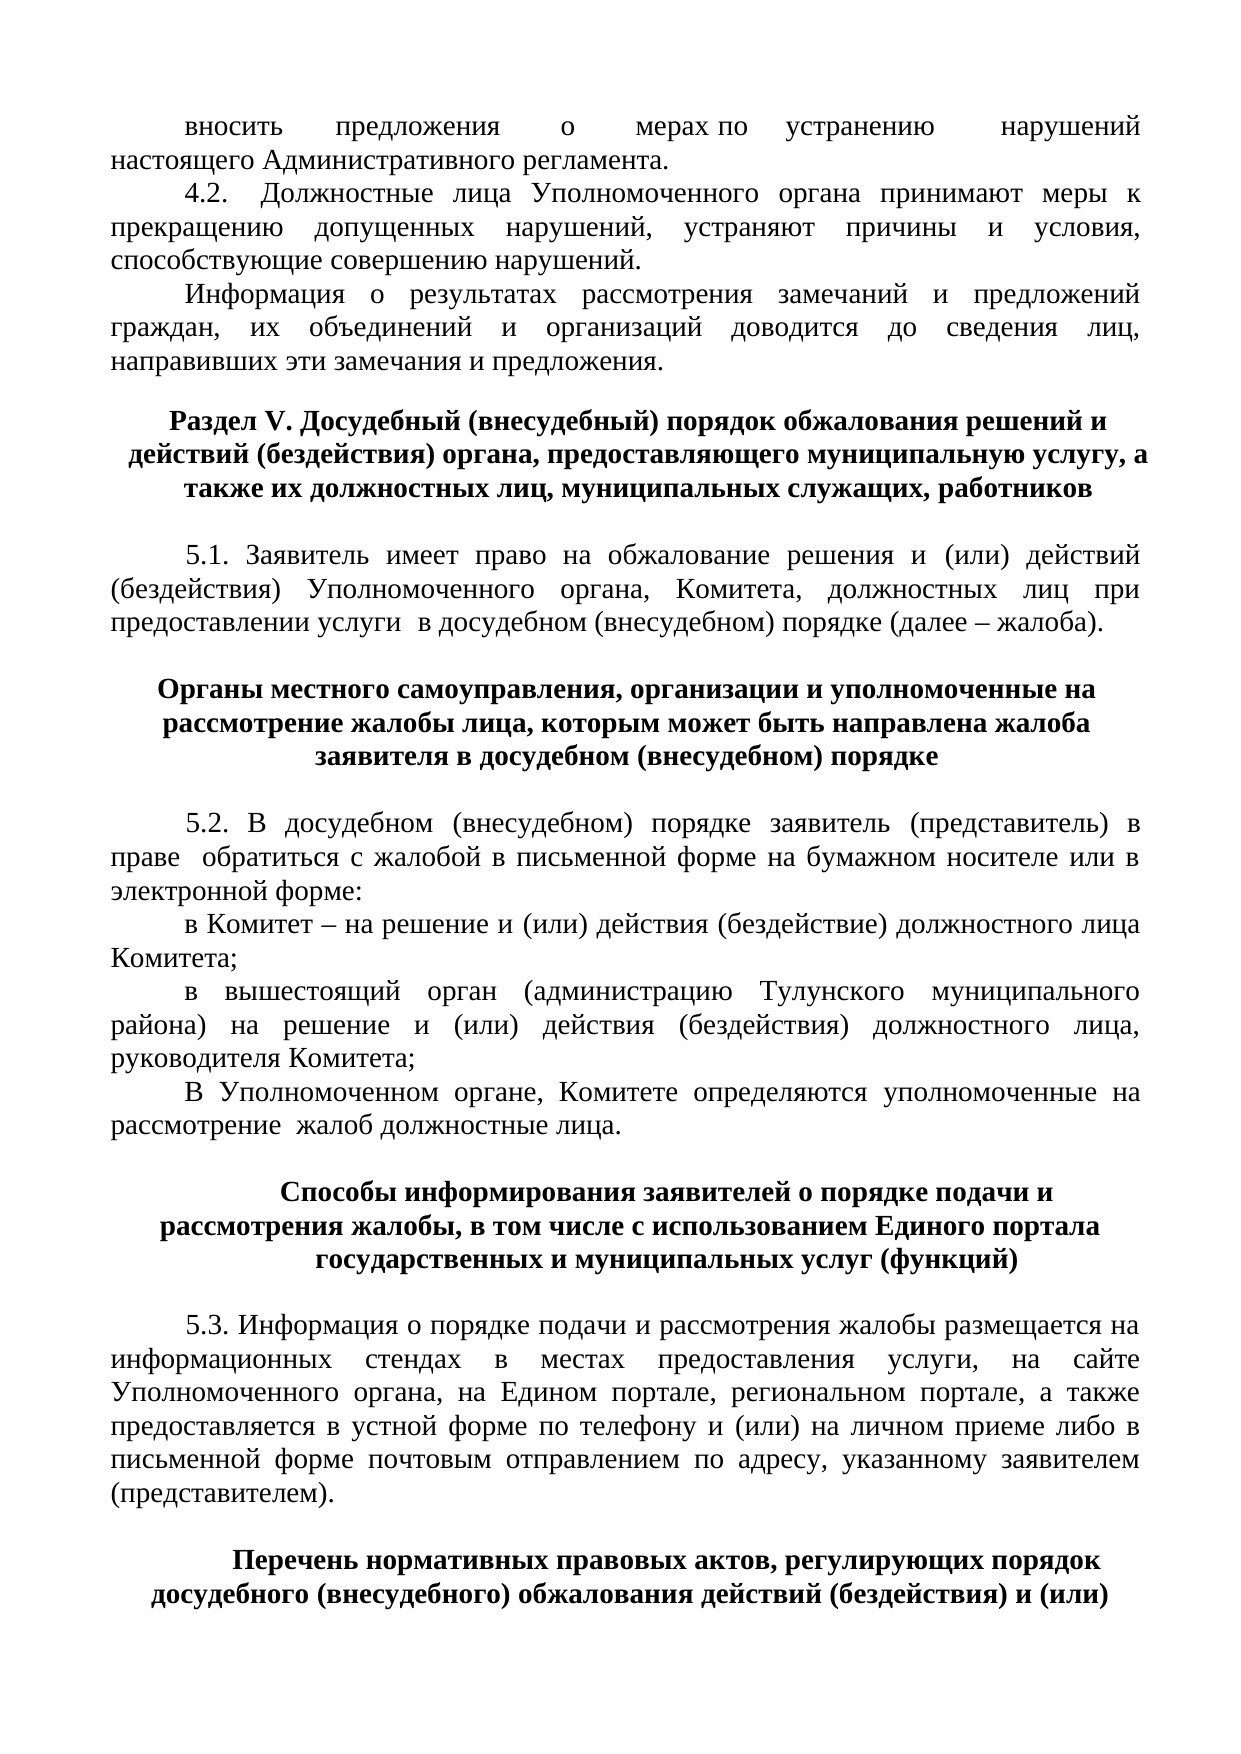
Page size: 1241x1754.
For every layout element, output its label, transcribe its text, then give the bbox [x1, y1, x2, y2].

text вносить предложения о мерах по устранению нарушений настоящего Административного регламента. [110, 108, 1141, 175]
text Способы информирования заявителей о порядке подачи и рассмотрения жалобы, в том числе с использованием Единого портала [110, 1174, 1149, 1242]
text Перечень нормативных правовых актов, регулирующих порядок досудебного (внесудебного) обжалования действий (бездействия) и (или) [110, 1542, 1149, 1609]
list 5.2. В досудебном (внесудебном) порядке заявитель (представитель) в праве обратиться с жалобой в письменной форме на бумажном носителе или в электронной форме: [110, 806, 1141, 906]
text государственных и муниципальных услуг (функций) [110, 1242, 1149, 1275]
list Должностные лица Уполномоченного органа принимают меры к прекращению допущенных нарушений, устраняют причины и условия, способствующие совершению нарушений. [110, 175, 1141, 276]
list 5.3. Информация о порядке подачи и рассмотрения жалобы размещается на информационных стендах в местах предоставления услуги, на сайте Уполномоченного органа, на Едином портале, региональном портале, а также предоставляется в устной форме по телефону и (или) на личном приеме либо в письменной форме почтовым отправлением по адресу, указанному заявителем (представителем). [110, 1307, 1141, 1509]
text в вышестоящий орган (администрацию Тулунского муниципального района) на решение и (или) действия (бездействия) должностного лица, руководителя Комитета; [110, 973, 1141, 1074]
list 5.1. Заявитель имеет право на обжалование решения и (или) действий (бездействия) Уполномоченного органа, Комитета, должностных лиц при предоставлении услуги в досудебном (внесудебном) порядке (далее – жалоба). [110, 537, 1141, 638]
text Информация о результатах рассмотрения замечаний и предложений граждан, их объединений и организаций доводится до сведения лиц, направивших эти замечания и предложения. [110, 276, 1141, 377]
text В Уполномоченном органе, Комитете определяются уполномоченные на рассмотрение жалоб должностные лица. [110, 1074, 1141, 1141]
text в Комитет – на решение и (или) действия (бездействие) должностного лица Комитета; [110, 906, 1141, 973]
text Органы местного самоуправления, организации и уполномоченные на рассмотрение жалобы лица, которым может быть направлена жалоба заявителя в досудебном (внесудебном) порядке [124, 671, 1129, 772]
text Раздел V. Досудебный (внесудебный) порядок обжалования решений и действий (бездействия) органа, предоставляющего муниципальную услугу, а также их должностных лиц, муниципальных служащих, работников [110, 403, 1166, 504]
